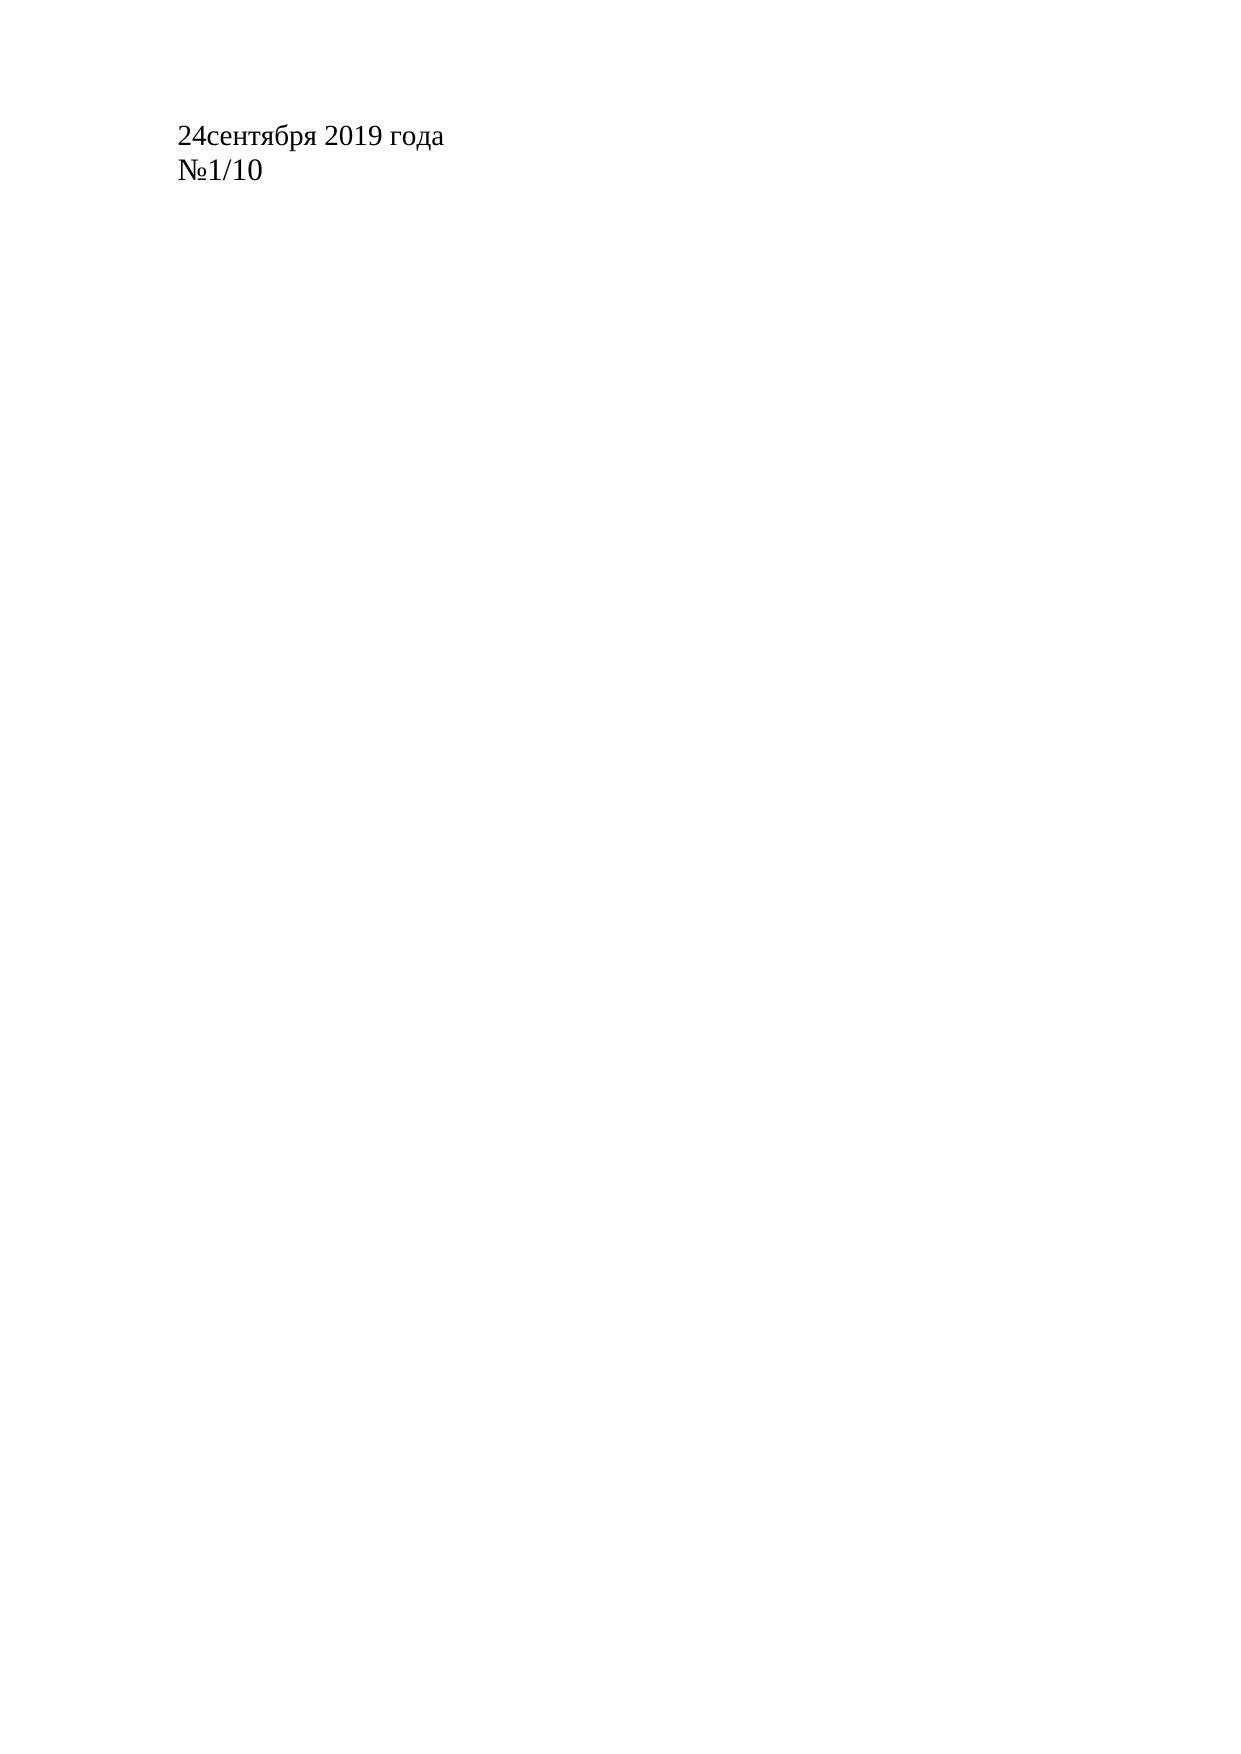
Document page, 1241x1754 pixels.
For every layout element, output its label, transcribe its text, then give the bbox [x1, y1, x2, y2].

text 24сентября 2019 года [177, 118, 1152, 152]
text №1/10 [177, 152, 1152, 188]
